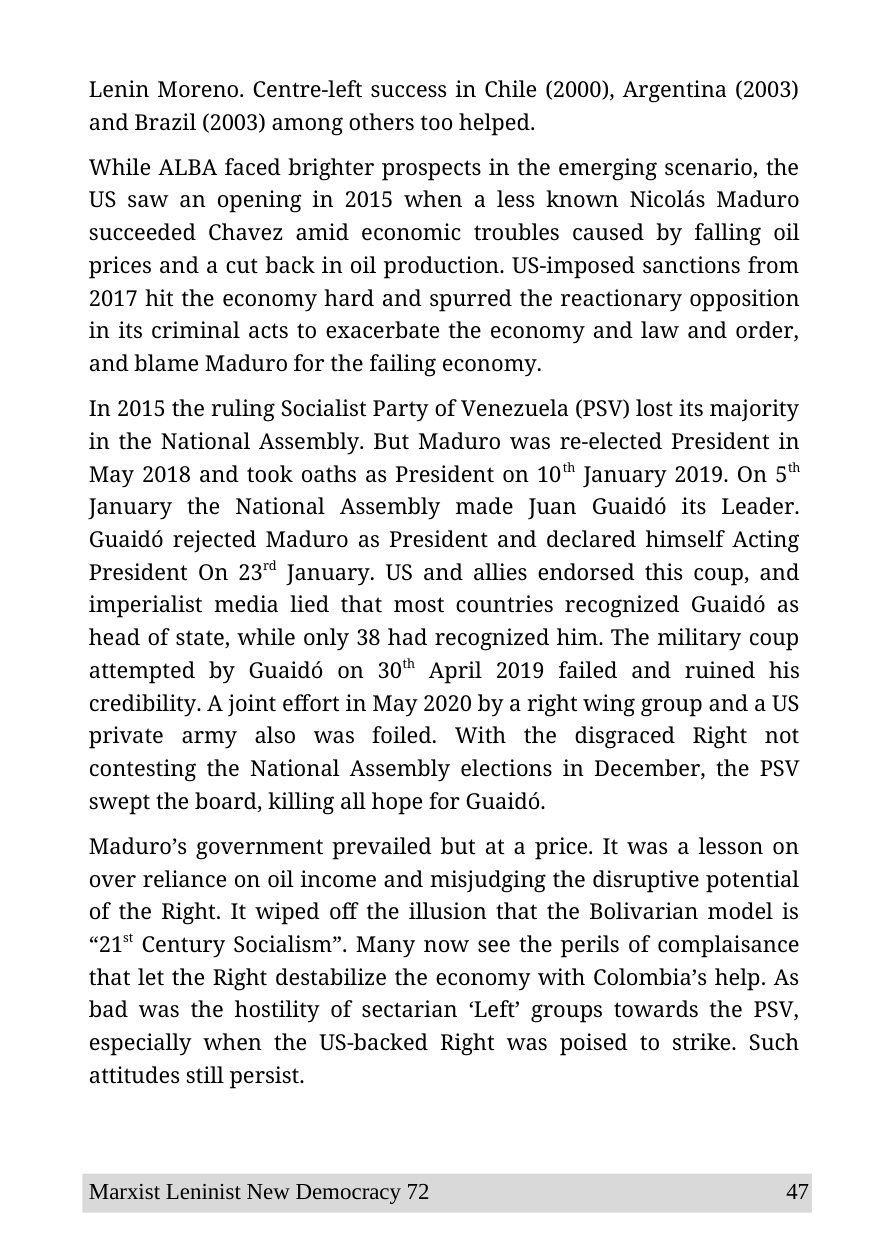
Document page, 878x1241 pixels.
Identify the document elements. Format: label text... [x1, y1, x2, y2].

text Maduro’s government prevailed but at a price. It was a lesson on over reliance on oil income and misjudging the disruptive potential of the Right. It wiped off the illusion that the Bolivarian model is “21st Century Socialism”. Many now see the perils of complaisance that let the Right destabilize the economy with Colombia’s help. As bad was the hostility of sectarian ‘Left’ groups towards the PSV, especially when the US-backed Right was poised to strike. Such attitudes still persist. [89, 831, 800, 1090]
text In 2015 the ruling Socialist Party of Venezuela (PSV) lost its majority in the National Assembly. But Maduro was re-elected President in May 2018 and took oaths as President on 10th January 2019. On 5th January the National Assembly made Juan Guaidó its Leader. Guaidó rejected Maduro as President and declared himself Acting President On 23rd January. US and allies endorsed this coup, and imperialist media lied that most countries recognized Guaidó as head of state, while only 38 had recognized him. The military coup attempted by Guaidó on 30th April 2019 failed and ruined his credibility. A joint effort in May 2020 by a right wing group and a US private army also was foiled. With the disgraced Right not contesting the National Assembly elections in December, the PSV swept the board, killing all hope for Guaidó. [89, 393, 800, 816]
text While ALBA faced brighter prospects in the emerging scenario, the US saw an opening in 2015 when a less known Nicolás Maduro succeeded Chavez amid economic troubles caused by falling oil prices and a cut back in oil production. US-imposed sanctions from 2017 hit the economy hard and spurred the reactionary opposition in its criminal acts to exacerbate the economy and law and order, and blame Maduro for the failing economy. [89, 152, 800, 378]
